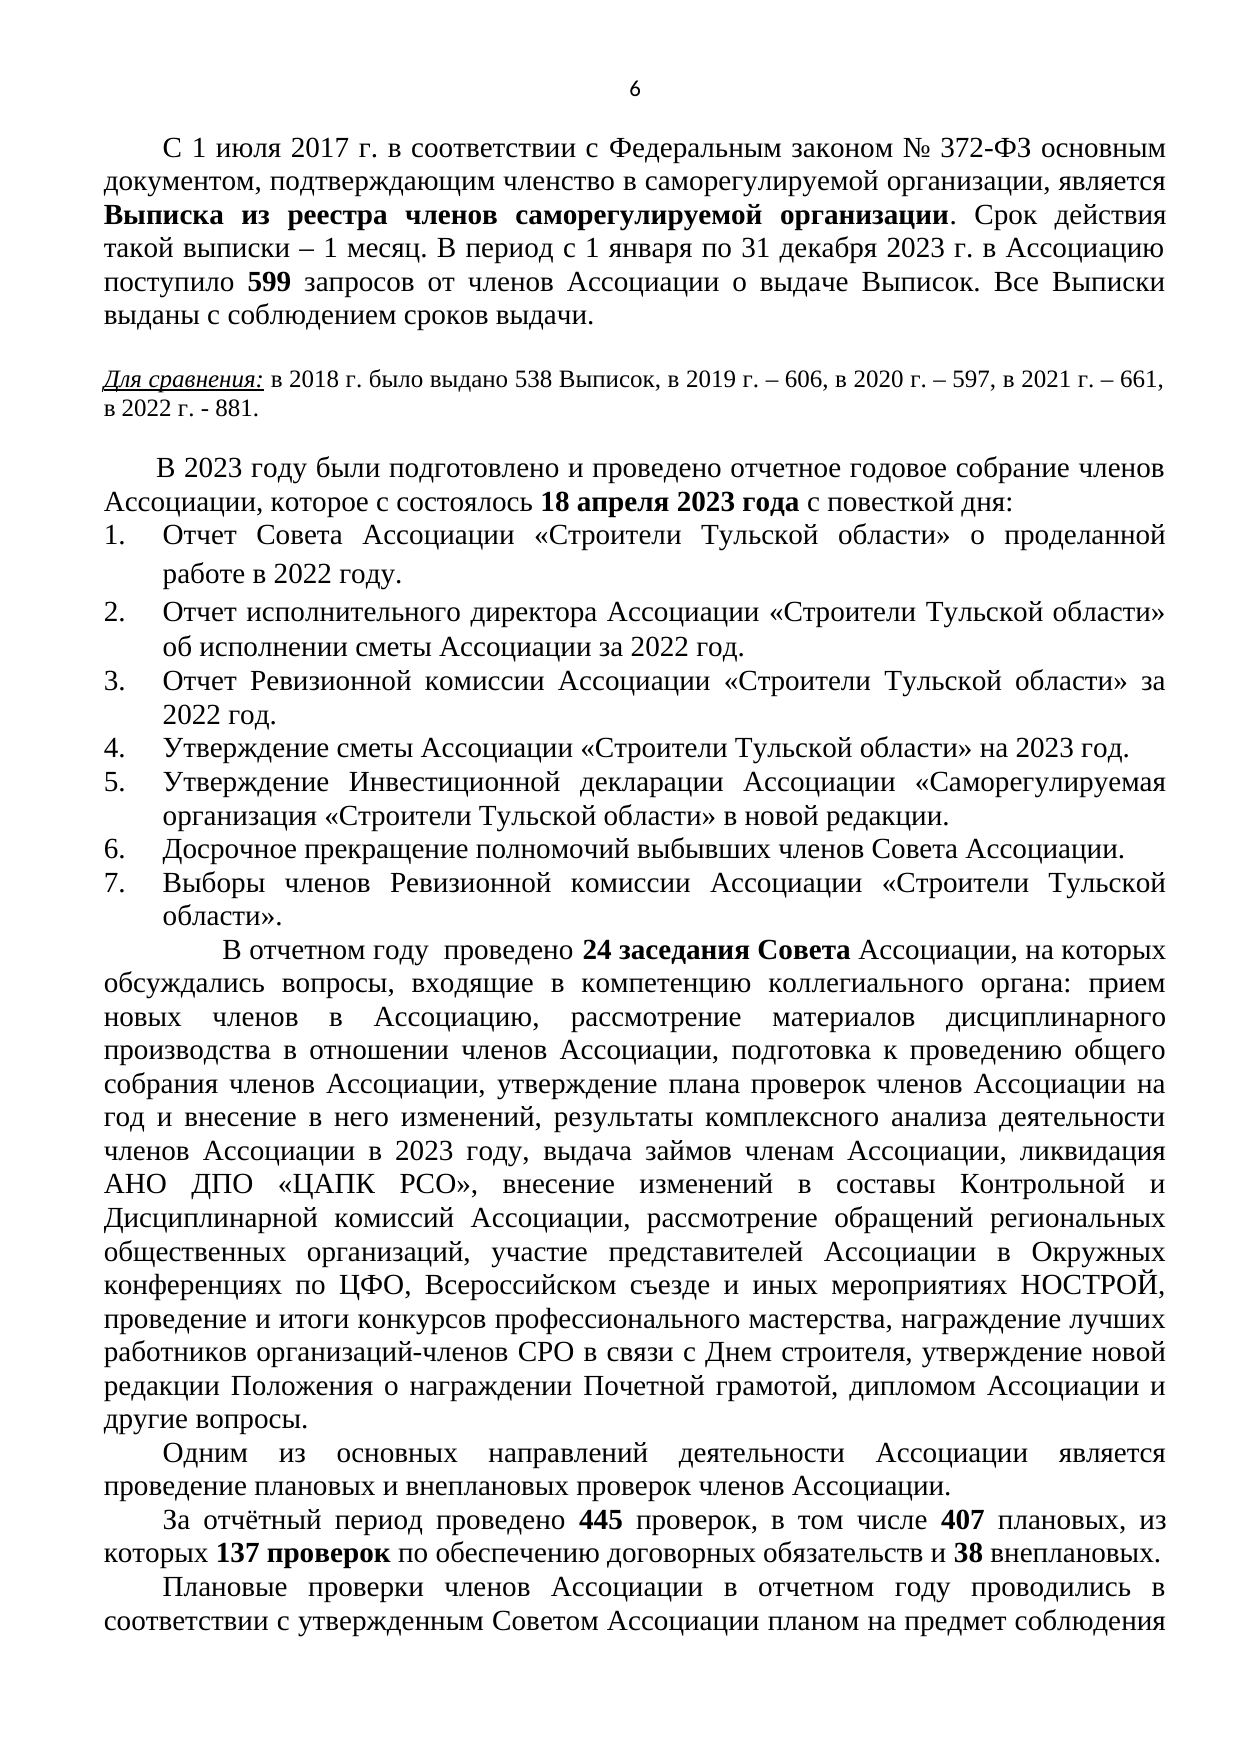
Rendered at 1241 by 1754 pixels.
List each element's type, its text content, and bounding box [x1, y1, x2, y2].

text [103, 1569, 1167, 1636]
list Утверждение Инвестиционной декларации Ассоциации «Саморегулируемая организация «Строители Тульской области» в новой редакции. [103, 764, 1167, 831]
list Досрочное прекращение полномочий выбывших членов Совета Ассоциации. [103, 831, 1167, 865]
list Выборы членов Ревизионной комиссии Ассоциации «Строители Тульской области». [103, 865, 1167, 932]
text Для сравнения: в 2018 г. было выдано 538 Выписок, в 2019 г. – 606, в 2020 г. – 597, в 2021 г. – 661, в 2022 г. - 881. [103, 364, 1167, 422]
text В 2023 году были подготовлено и проведено отчетное годовое собрание членов Ассоциации, которое с состоялось 18 апреля 2023 года с повесткой дня: [103, 450, 1167, 517]
list Отчет исполнительного директора Ассоциации «Строители Тульской области» об исполнении сметы Ассоциации за 2022 год. [103, 594, 1167, 663]
list Отчет Ревизионной комиссии Ассоциации «Строители Тульской области» за 2022 год. [103, 663, 1167, 731]
text За отчётный период проведено 445 проверок, в том числе 407 плановых, из которых 137 проверок по обеспечению договорных обязательств и 38 внеплановых. [103, 1502, 1167, 1569]
list Отчет Совета Ассоциации «Строители Тульской области» о проделанной работе в 2022 году. [103, 517, 1167, 589]
list Утверждение сметы Ассоциации «Строители Тульской области» на 2023 год. [103, 731, 1167, 764]
text В отчетном году проведено 24 заседания Совета Ассоциации, на которых обсуждались вопросы, входящие в компетенцию коллегиального органа: прием новых членов в Ассоциацию, рассмотрение материалов дисциплинарного производства в отношении членов Ассоциации, подготовка к проведению общего собрания членов Ассоциации, утверждение плана проверок членов Ассоциации на год и внесение в него изменений, результаты комплексного анализа деятельности членов Ассоциации в 2023 году, выдача займов членам Ассоциации, ликвидация АНО ДПО «ЦАПК РСО», внесение изменений в составы Контрольной и Дисциплинарной комиссий Ассоциации, рассмотрение обращений региональных общественных организаций, участие представителей Ассоциации в Окружных конференциях по ЦФО, Всероссийском съезде и иных мероприятиях НОСТРОЙ, проведение и итоги конкурсов профессионального мастерства, награждение лучших работников организаций-членов СРО в связи с Днем строителя, утверждение новой редакции Положения о награждении Почетной грамотой, дипломом Ассоциации и другие вопросы. [103, 932, 1167, 1435]
text С 1 июля 2017 г. в соответствии с Федеральным законом № 372-ФЗ основным документом, подтверждающим членство в саморегулируемой организации, является Выписка из реестра членов саморегулируемой организации. Срок действия такой выписки – 1 месяц. В период с 1 января по 31 декабря 2023 г. в Ассоциацию поступило 599 запросов от членов Ассоциации о выдаче Выписок. Все Выписки выданы с соблюдением сроков выдачи. [103, 130, 1167, 331]
text Одним из основных направлений деятельности Ассоциации является проведение плановых и внеплановых проверок членов Ассоциации. [103, 1435, 1167, 1502]
